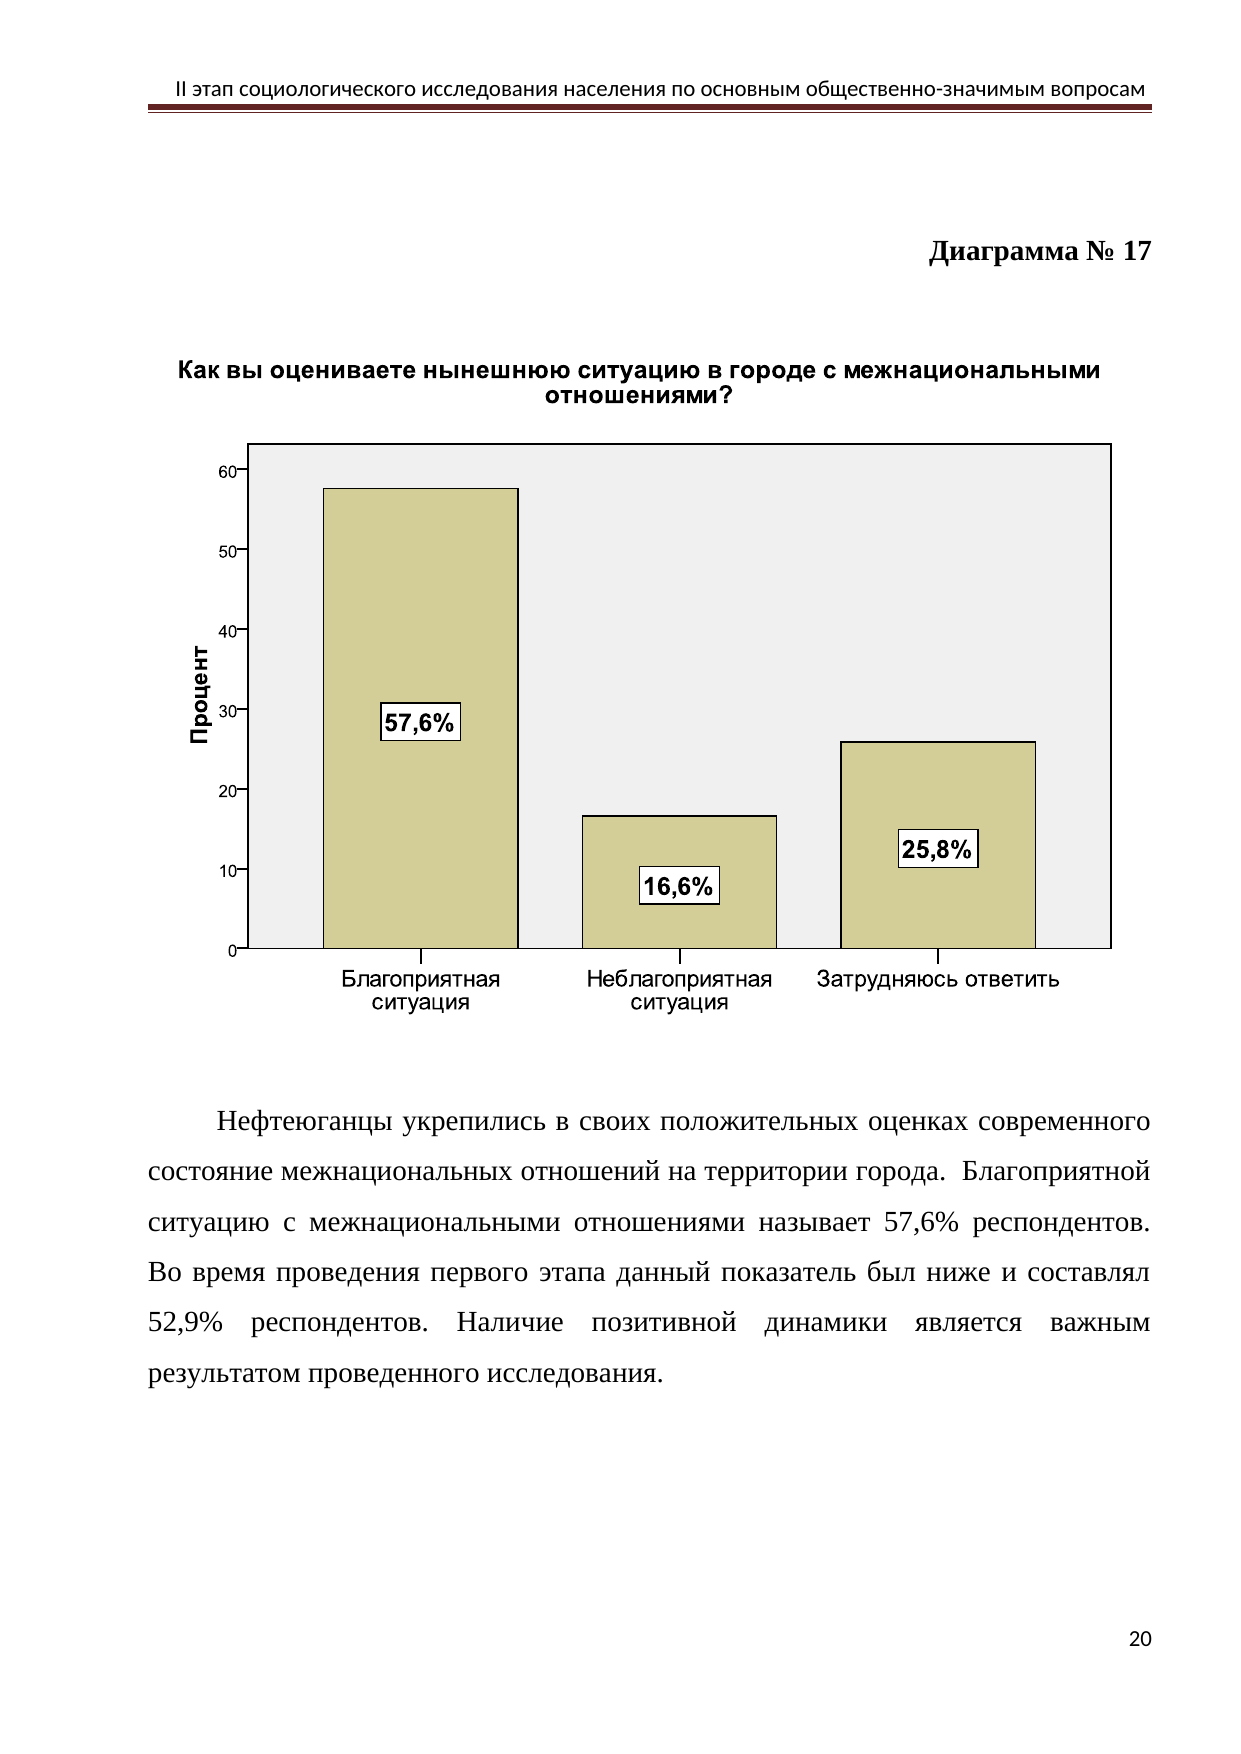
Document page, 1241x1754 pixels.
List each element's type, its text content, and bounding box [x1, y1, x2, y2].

text Диаграмма № 17 [148, 233, 1152, 266]
text Нефтеюганцы укрепились в своих положительных оценках современного состояние межнациональных отношений на территории города. Благоприятной ситуацию с межнациональными отношениями называет 57,6% респондентов. Во время проведения первого этапа данный показатель был ниже и составлял 52,9% респондентов. Наличие позитивной динамики является важным результатом проведенного исследования. [148, 1103, 1152, 1388]
